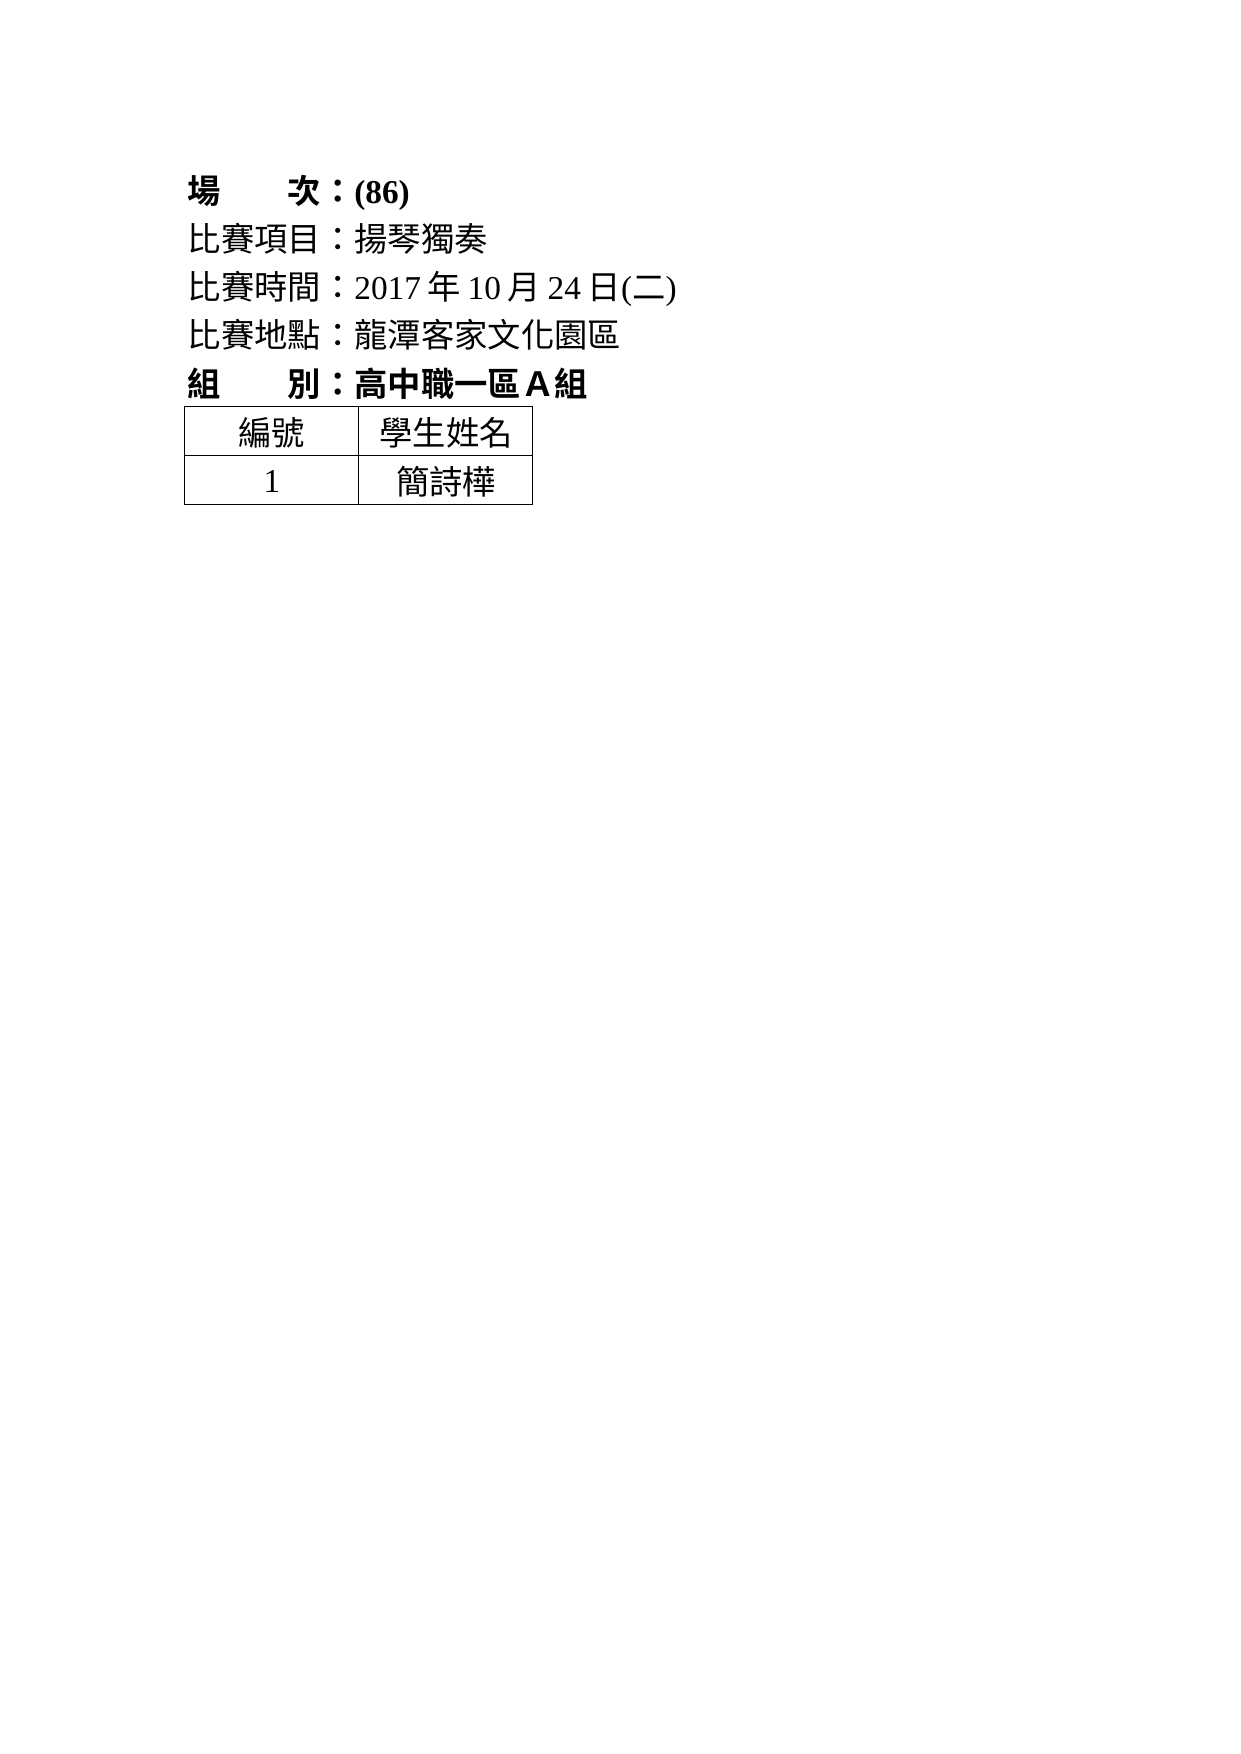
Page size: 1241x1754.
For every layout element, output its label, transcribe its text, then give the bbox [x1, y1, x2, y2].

text 比賽地點：龍潭客家文化園區 [187, 309, 1053, 357]
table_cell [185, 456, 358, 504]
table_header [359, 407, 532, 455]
text 比賽時間：2017年10月24日(二) [187, 261, 1053, 309]
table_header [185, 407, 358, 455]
text 場 次：(86) [187, 164, 1053, 213]
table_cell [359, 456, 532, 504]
text 組 別：高中職一區Ａ組 [187, 357, 1053, 406]
text 比賽項目：揚琴獨奏 [187, 213, 1053, 261]
